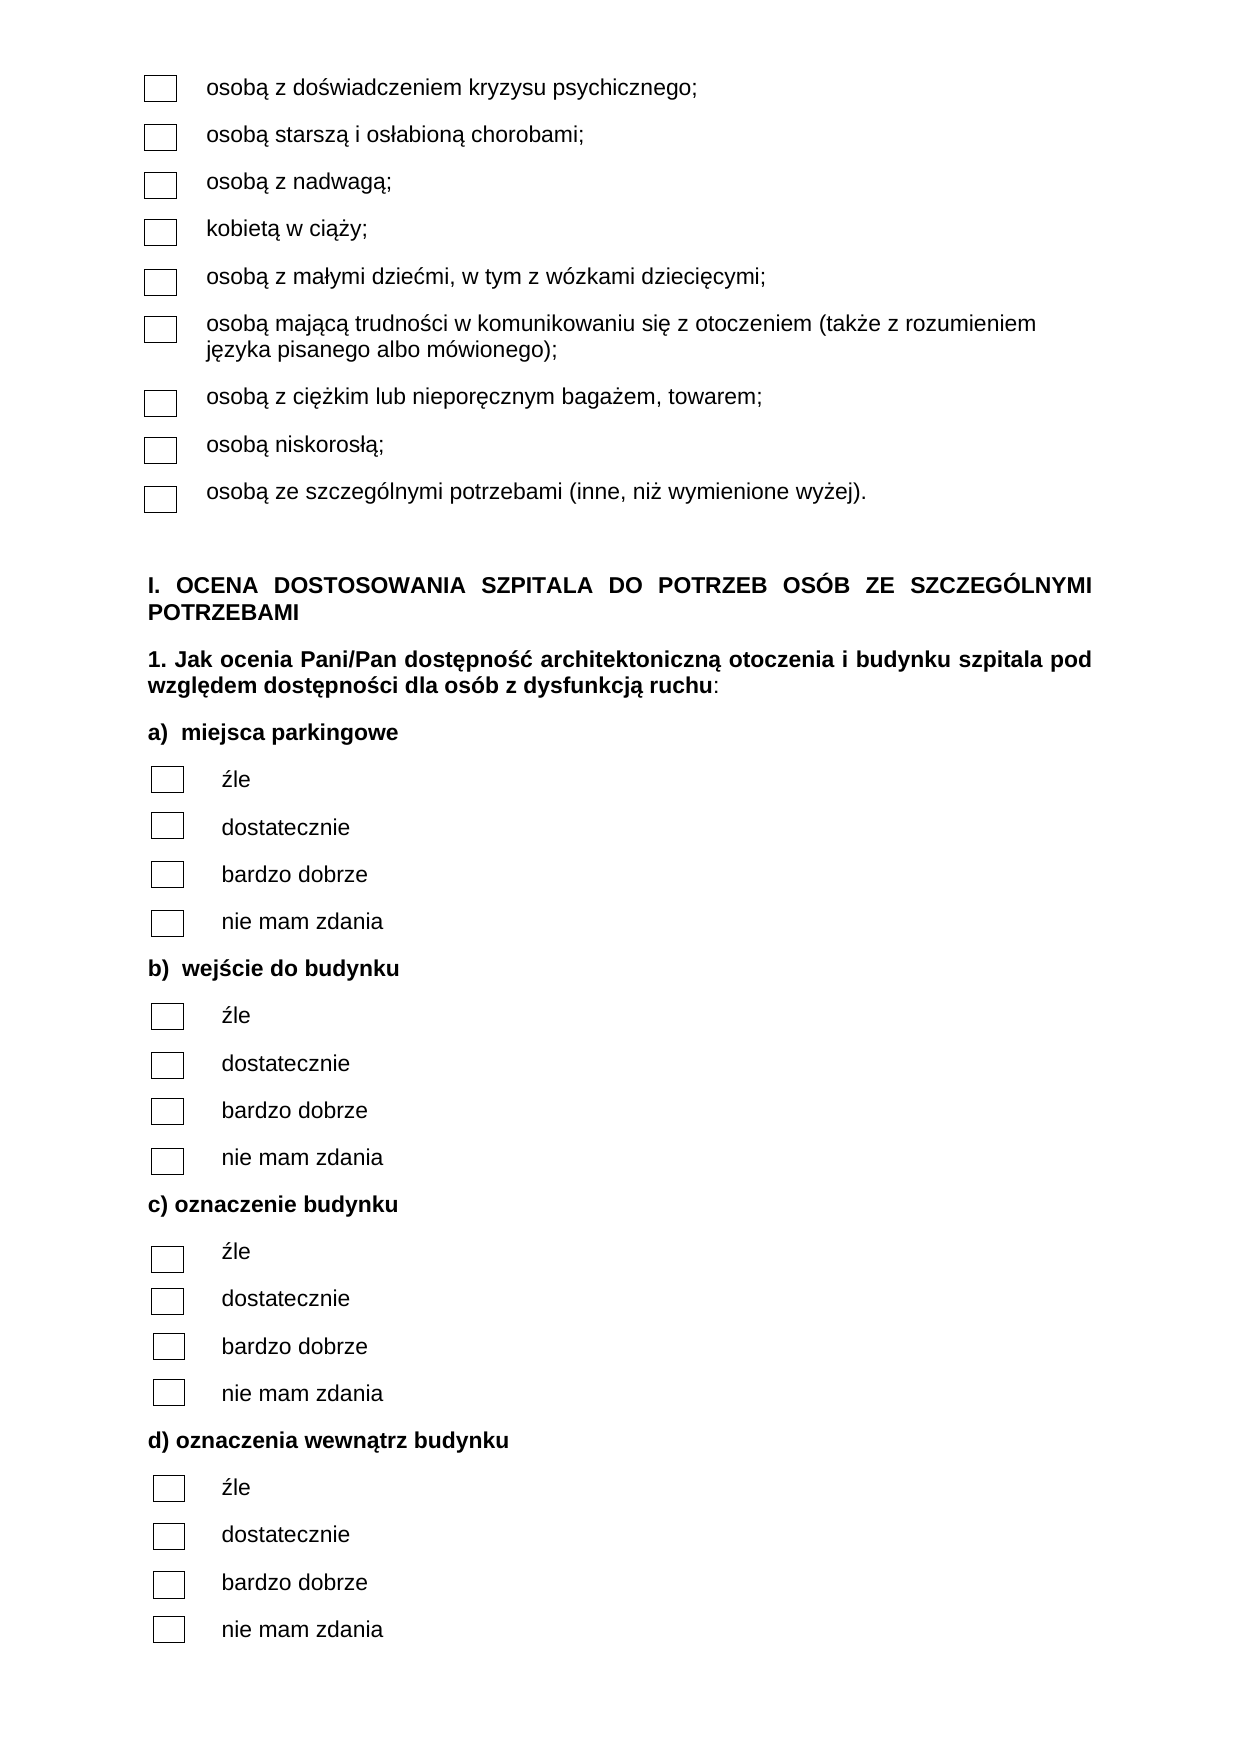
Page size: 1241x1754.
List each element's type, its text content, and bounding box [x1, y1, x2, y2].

text dostatecznie [206, 1285, 1093, 1312]
text d) oznaczenia wewnątrz budynku [148, 1427, 1093, 1453]
text osobą starszą i osłabioną chorobami; [148, 121, 1093, 147]
text osobą z ciężkim lub nieporęcznym bagażem, towarem; [206, 383, 1093, 410]
text 1. Jak ocenia Pani/Pan dostępność architektoniczną otoczenia i budynku szpitala pod względem dostępności dla osób z dysfunkcją ruchu: [148, 646, 1093, 698]
text nie mam zdania [206, 908, 1093, 934]
text osobą z doświadczeniem kryzysu psychicznego; [148, 74, 1093, 100]
text osobą mającą trudności w komunikowaniu się z otoczeniem (także z rozumieniem języka pisanego albo mówionego); [206, 310, 1093, 362]
text dostatecznie [206, 1049, 1093, 1076]
text nie mam zdania [206, 1616, 1093, 1642]
text nie mam zdania [206, 1380, 1093, 1406]
text c) oznaczenie budynku [148, 1191, 1093, 1217]
text bardzo dobrze [206, 1097, 1093, 1123]
text bardzo dobrze [206, 861, 1093, 887]
text źle [206, 1238, 1093, 1264]
text kobietą w ciąży; [148, 215, 1093, 242]
text osobą z nadwagą; [148, 168, 1093, 194]
text osobą z małymi dziećmi, w tym z wózkami dziecięcymi; [148, 263, 1093, 289]
text osobą niskorosłą; [206, 431, 1093, 457]
text dostatecznie [206, 813, 1093, 840]
text dostatecznie [206, 1521, 1093, 1548]
text osobą ze szczególnymi potrzebami (inne, niż wymienione wyżej). [206, 478, 1093, 504]
text źle [206, 766, 1093, 793]
text bardzo dobrze [206, 1568, 1093, 1595]
text źle [206, 1474, 1093, 1501]
text nie mam zdania [206, 1144, 1093, 1170]
text I. OCENA DOSTOSOWANIA SZPITALA DO POTRZEB OSÓB ZE SZCZEGÓLNYMI POTRZEBAMI [148, 572, 1093, 625]
text źle [206, 1002, 1093, 1029]
text b) wejście do budynku [148, 955, 1093, 981]
text bardzo dobrze [206, 1333, 1093, 1359]
text a) miejsca parkingowe [148, 719, 1093, 746]
